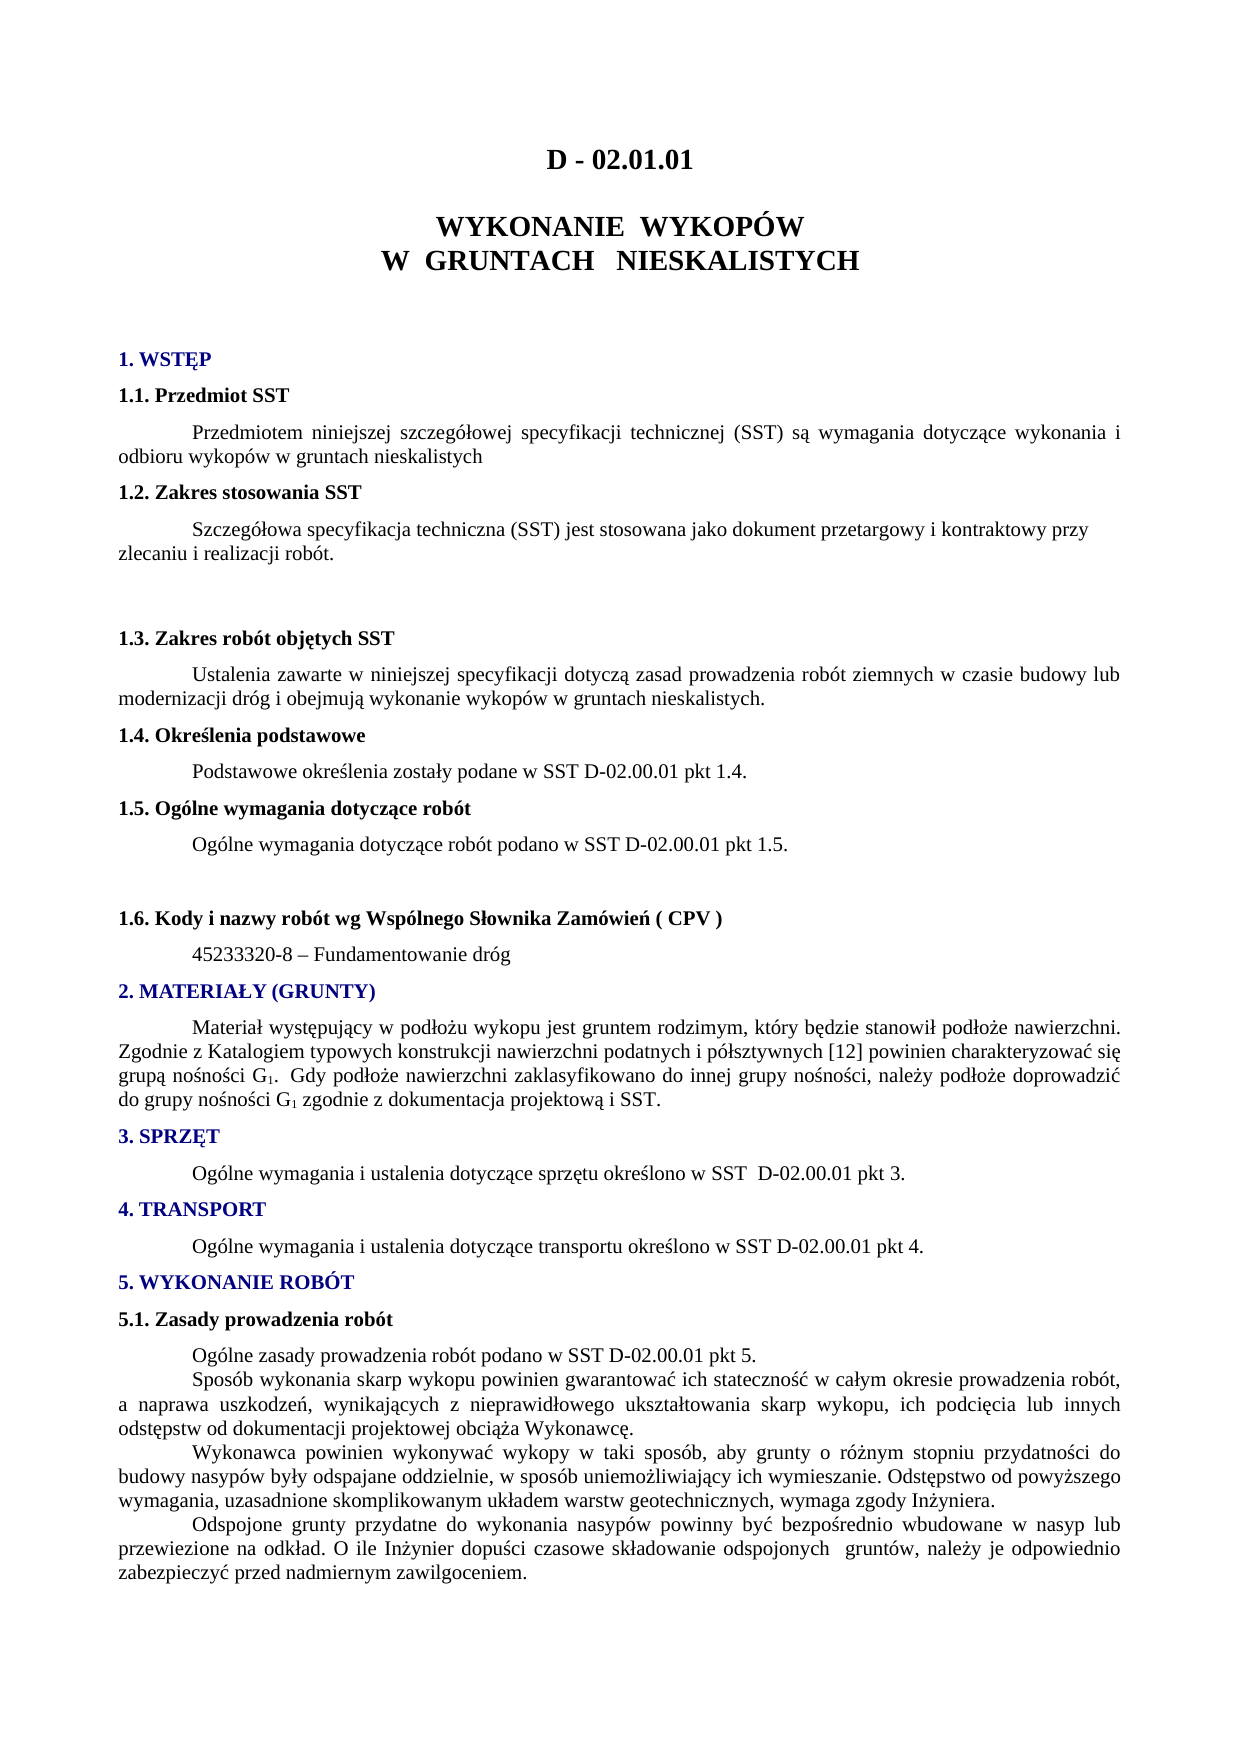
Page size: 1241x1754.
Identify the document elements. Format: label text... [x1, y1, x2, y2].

text D - 02.01.01 [118, 142, 1122, 176]
text Wykonawca powinien wykonywać wykopy w taki sposób, aby grunty o różnym stopniu przydatności do budowy nasypów były odspajane oddzielnie, w sposób uniemożliwiający ich wymieszanie. Odstępstwo od powyższego wymagania, uzasadnione skomplikowanym układem warstw geotechnicznych, wymaga zgody Inżyniera. [118, 1439, 1122, 1512]
text 1.1. Przedmiot SST [118, 383, 1122, 407]
text 4. transport [118, 1197, 1122, 1221]
text Ustalenia zawarte w niniejszej specyfikacji dotyczą zasad prowadzenia robót ziemnych w czasie budowy lub modernizacji dróg i obejmują wykonanie wykopów w gruntach nieskalistych. [118, 662, 1122, 710]
text Ogólne wymagania dotyczące robót podano w SST D-02.00.01 pkt 1.5. [118, 832, 1122, 856]
text Szczegółowa specyfikacja techniczna (SST) jest stosowana jako dokument przetargowy i kontraktowy przy zlecaniu i realizacji robót. [118, 517, 1122, 589]
text 45233320-8 – Fundamentowanie dróg [118, 942, 1122, 966]
text 1. WSTĘP [118, 346, 1122, 371]
text Materiał występujący w podłożu wykopu jest gruntem rodzimym, który będzie stanowił podłoże nawierzchni. Zgodnie z Katalogiem typowych konstrukcji nawierzchni podatnych i półsztywnych [12] powinien charakteryzować się grupą nośności G1. Gdy podłoże nawierzchni zaklasyfikowano do innej grupy nośności, należy podłoże doprowadzić do grupy nośności G1 zgodnie z dokumentacja projektową i SST. [118, 1015, 1122, 1111]
text 1.3. Zakres robót objętych SST [118, 626, 1122, 649]
text Odspojone grunty przydatne do wykonania nasypów powinny być bezpośrednio wbudowane w nasyp lub przewiezione na odkład. O ile Inżynier dopuści czasowe składowanie odspojonych gruntów, należy je odpowiednio zabezpieczyć przed nadmiernym zawilgoceniem. [118, 1512, 1122, 1584]
text 1.5. Ogólne wymagania dotyczące robót [118, 796, 1122, 820]
text 1.6. Kody i nazwy robót wg Wspólnego Słownika Zamówień ( CPV ) [118, 906, 1122, 929]
text 1.2. Zakres stosowania SST [118, 480, 1122, 504]
text Sposób wykonania skarp wykopu powinien gwarantować ich stateczność w całym okresie prowadzenia robót, a naprawa uszkodzeń, wynikających z nieprawidłowego ukształtowania skarp wykopu, ich podcięcia lub innych odstępstw od dokumentacji projektowej obciąża Wykonawcę. [118, 1367, 1122, 1439]
text 3. sprzęt [118, 1124, 1122, 1148]
text Ogólne wymagania i ustalenia dotyczące transportu określono w SST D-02.00.01 pkt 4. [118, 1234, 1122, 1258]
text Przedmiotem niniejszej szczegółowej specyfikacji technicznej (SST) są wymagania dotyczące wykonania i odbioru wykopów w gruntach nieskalistych [118, 419, 1122, 468]
text Ogólne wymagania i ustalenia dotyczące sprzętu określono w SST D-02.00.01 pkt 3. [118, 1161, 1122, 1184]
text 2. materiały (grunty) [118, 979, 1122, 1003]
text WYKONANIE WYKOPÓW [118, 209, 1122, 243]
text 5. wykonanie robót [118, 1270, 1122, 1294]
text Ogólne zasady prowadzenia robót podano w SST D-02.00.01 pkt 5. [118, 1343, 1122, 1367]
text 1.4. Określenia podstawowe [118, 723, 1122, 747]
text W GRUNTACH NIESKALISTYCH [118, 243, 1122, 276]
text Podstawowe określenia zostały podane w SST D-02.00.01 pkt 1.4. [118, 759, 1122, 783]
text 5.1. Zasady prowadzenia robót [118, 1307, 1122, 1331]
